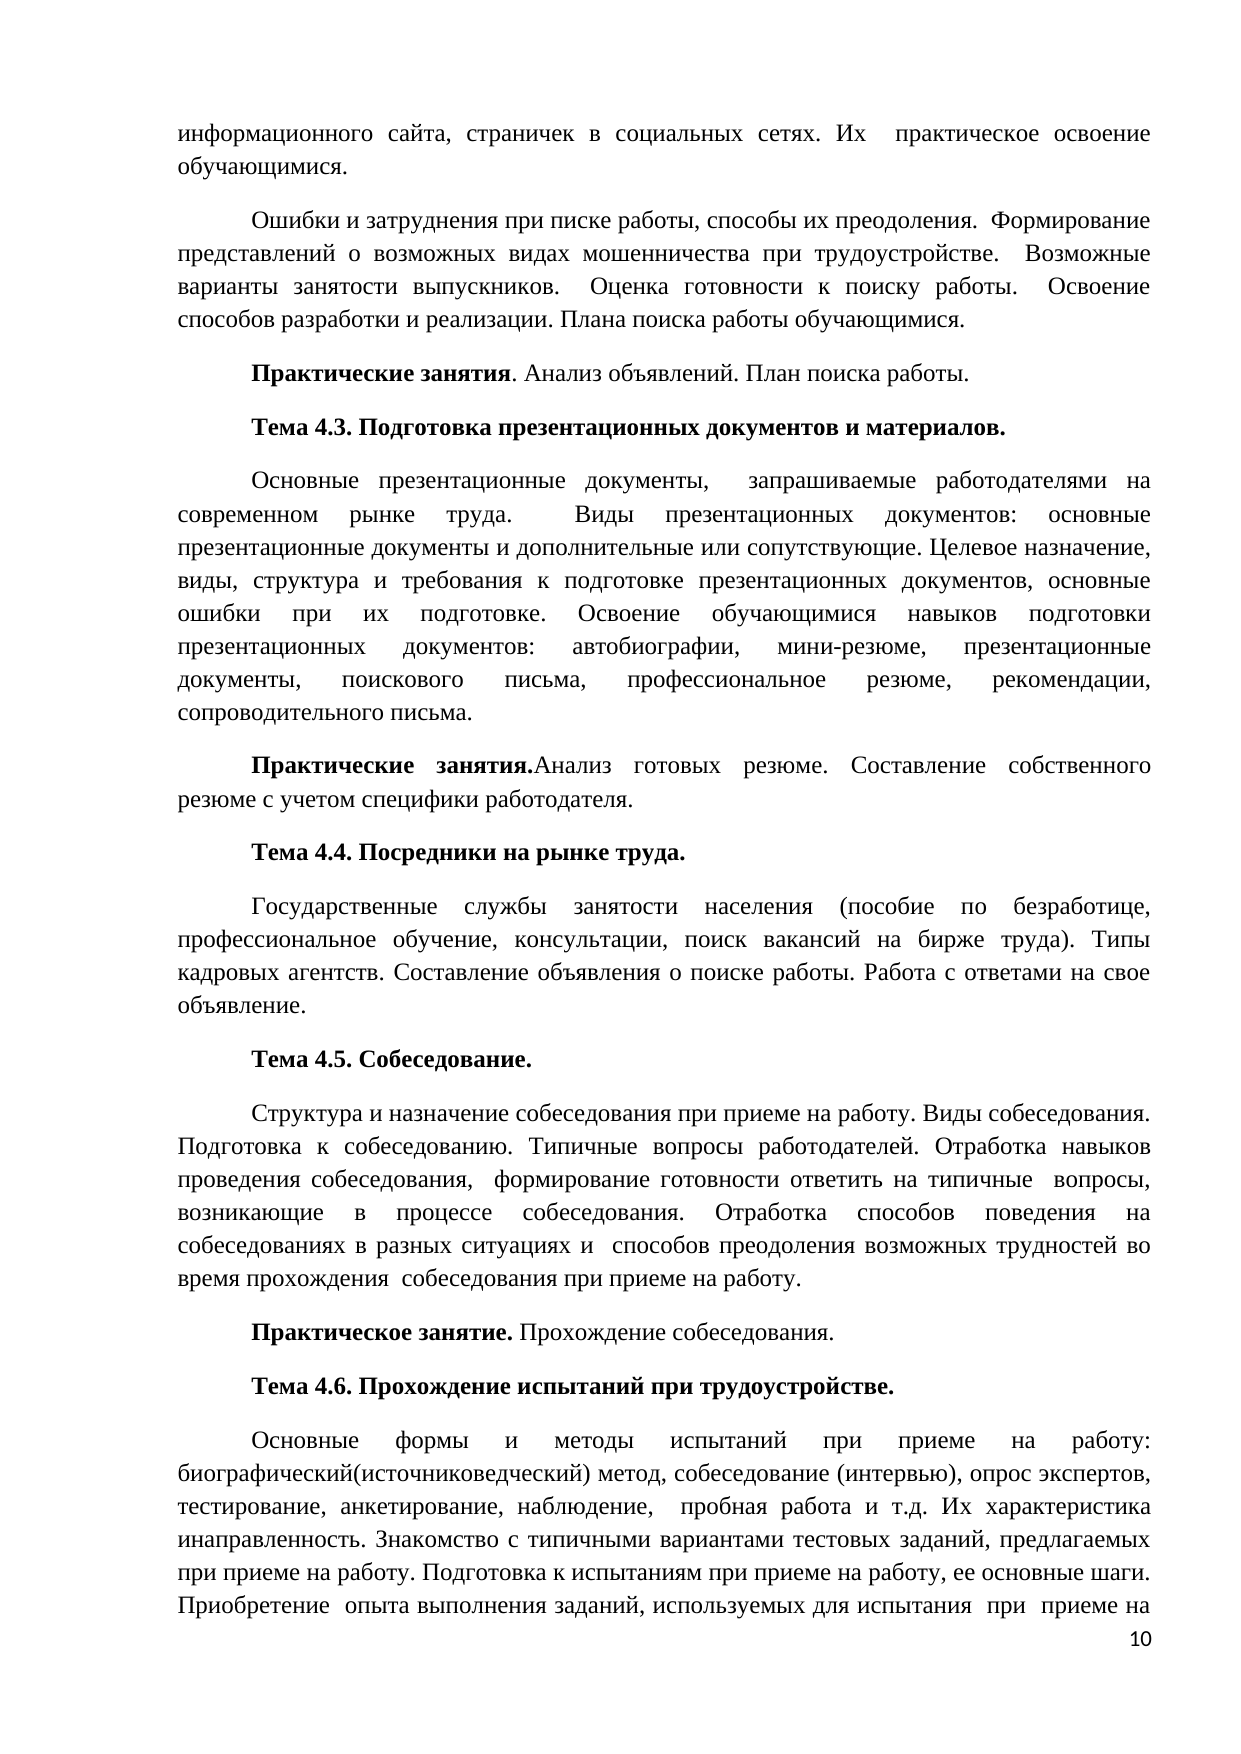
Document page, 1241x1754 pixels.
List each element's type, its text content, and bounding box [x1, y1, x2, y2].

text Ошибки и затруднения при писке работы, способы их преодоления. Формирование представлений о возможных видах мошенничества при трудоустройстве. Возможные варианты занятости выпускников. Оценка готовности к поиску работы. Освоение способов разработки и реализации. Плана поиска работы обучающимися. [177, 205, 1152, 333]
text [177, 1425, 1152, 1619]
text Практические занятия.Анализ готовых резюме. Составление собственного резюме с учетом специфики работодателя. [177, 751, 1152, 812]
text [177, 118, 1152, 180]
text Практические занятия. Анализ объявлений. План поиска работы. [177, 358, 1152, 387]
text Государственные службы занятости населения (пособие по безработице, профессиональное обучение, консультации, поиск вакансий на бирже труда). Типы кадровых агентств. Составление объявления о поиске работы. Работа с ответами на свое объявление. [177, 891, 1152, 1019]
text Основные презентационные документы, запрашиваемые работодателями на современном рынке труда. Виды презентационных документов: основные презентационные документы и дополнительные или сопутствующие. Целевое назначение, виды, структура и требования к подготовке презентационных документов, основные ошибки при их подготовке. Освоение обучающимися навыков подготовки презентационных документов: автобиографии, мини-резюме, презентационные документы, поискового письма, профессиональное резюме, рекомендации, сопроводительного письма. [177, 466, 1152, 726]
text Практическое занятие. Прохождение собеседования. [177, 1317, 1152, 1346]
text Структура и назначение собеседования при приеме на работу. Виды собеседования. Подготовка к собеседованию. Типичные вопросы работодателей. Отработка навыков проведения собеседования, формирование готовности ответить на типичные вопросы, возникающие в процессе собеседования. Отработка способов поведения на собеседованиях в разных ситуациях и способов преодоления возможных трудностей во время прохождения собеседования при приеме на работу. [177, 1098, 1152, 1292]
text Тема 4.4. Посредники на рынке труда. [177, 837, 1152, 866]
text Тема 4.6. Прохождение испытаний при трудоустройстве. [177, 1371, 1152, 1400]
text Тема 4.3. Подготовка презентационных документов и материалов. [177, 412, 1152, 441]
text Тема 4.5. Собеседование. [177, 1044, 1152, 1073]
